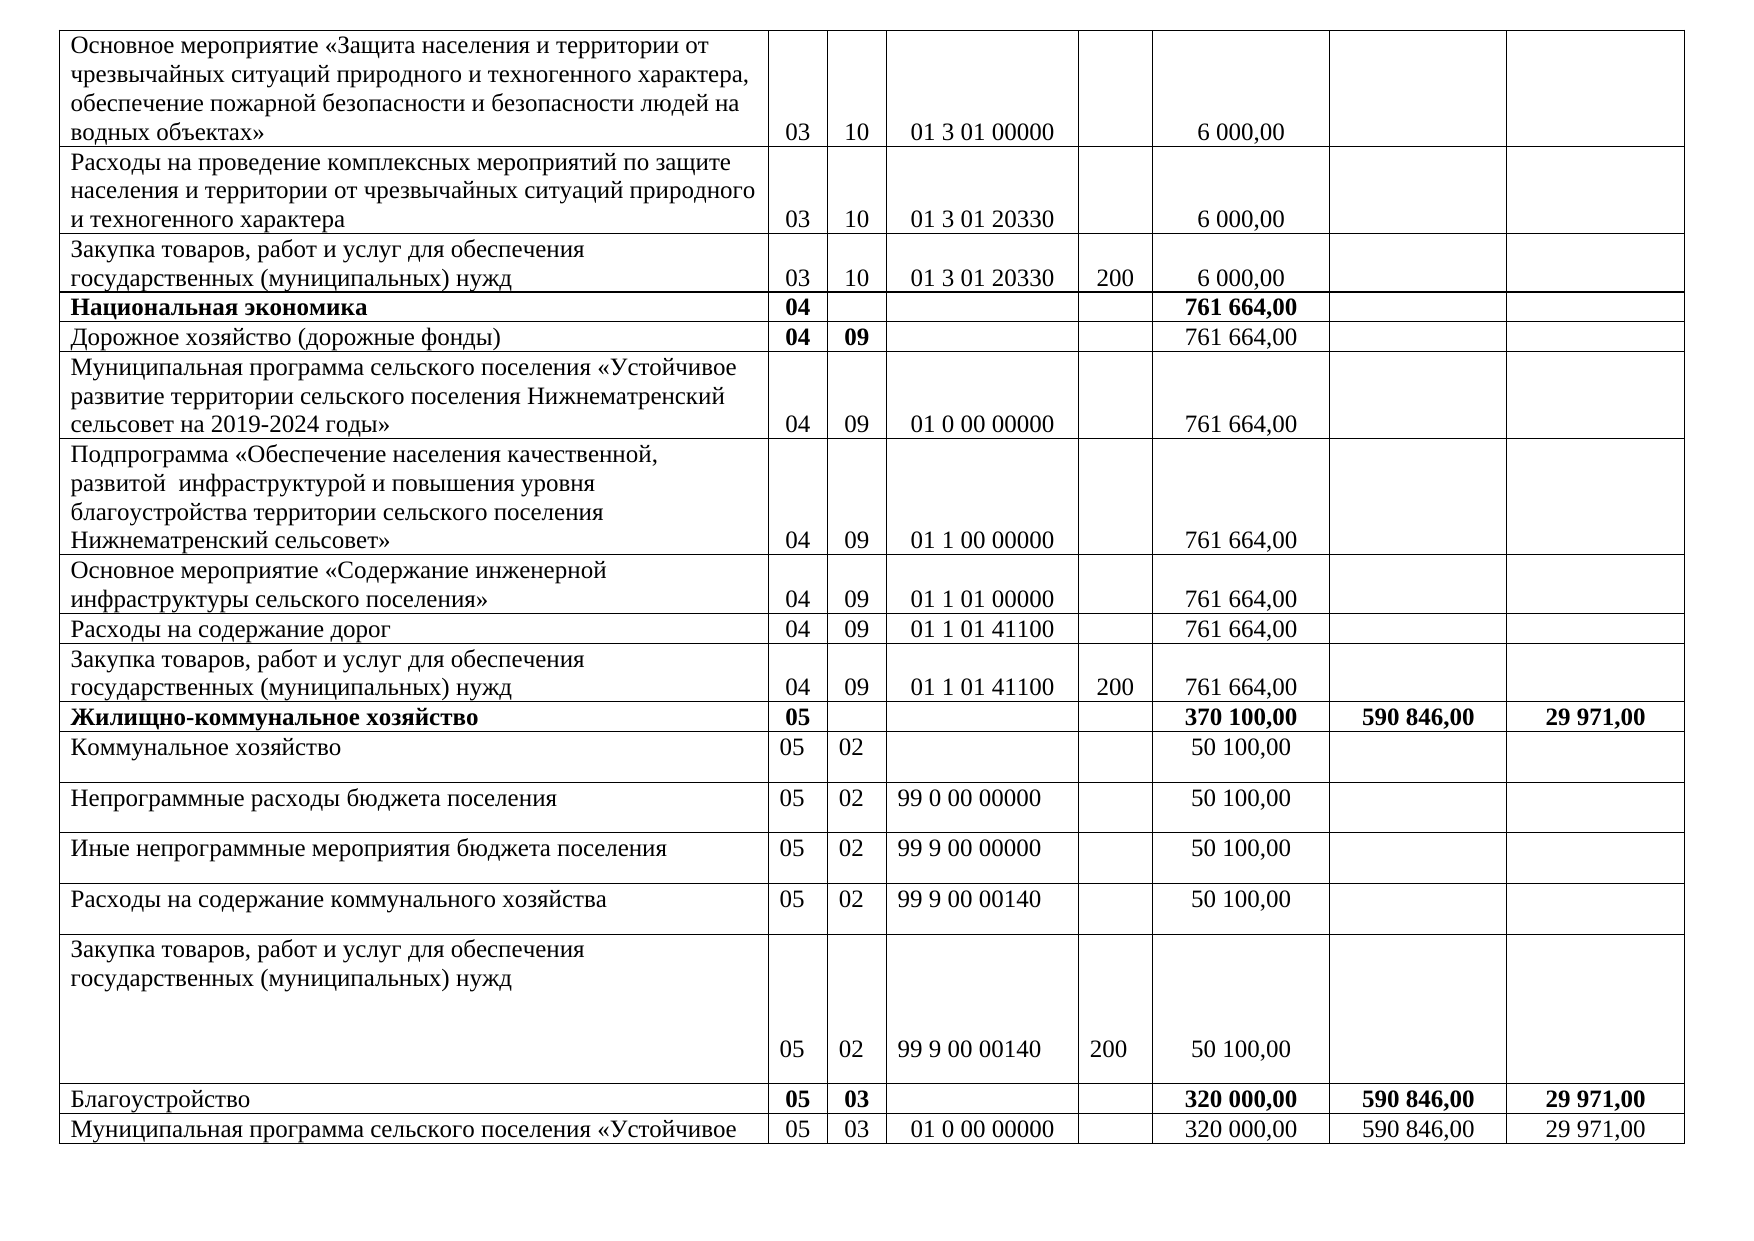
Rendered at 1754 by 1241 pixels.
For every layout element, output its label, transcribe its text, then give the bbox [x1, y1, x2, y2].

table_cell Коммунальное хозяйство [60, 732, 768, 782]
table_cell [1330, 322, 1506, 351]
table_cell 03 [769, 31, 827, 146]
table_cell 05 [769, 783, 827, 832]
table_cell [828, 702, 886, 731]
table_cell 03 [769, 147, 827, 233]
table_cell 29 971,00 [1507, 1084, 1684, 1113]
table_cell [1330, 732, 1506, 782]
table_cell 320 000,00 [1153, 1114, 1329, 1143]
table_cell [1507, 833, 1684, 883]
table_cell 01 0 00 00000 [887, 352, 1078, 438]
table_cell Национальная экономика [60, 293, 768, 321]
table_cell 01 1 01 41100 [887, 614, 1078, 643]
table_cell [1079, 884, 1152, 933]
table_cell [1330, 352, 1506, 438]
table_cell Благоустройство [60, 1084, 768, 1113]
table_cell 02 [828, 935, 886, 1083]
table_cell 50 100,00 [1153, 935, 1329, 1083]
table_cell [1330, 644, 1506, 701]
table_cell 05 [769, 884, 827, 933]
table_cell 02 [828, 783, 886, 832]
table_cell 6 000,00 [1153, 31, 1329, 146]
table_cell 29 971,00 [1507, 1114, 1684, 1143]
table_cell Расходы на проведение комплексных мероприятий по защите населения и территории от чрезвычайных ситуаций природного и техногенного характера [60, 147, 768, 233]
table_cell [1507, 783, 1684, 832]
table_cell [1330, 234, 1506, 291]
table_cell 04 [769, 644, 827, 701]
table_cell Подпрограмма «Обеспечение населения качественной, развитой инфраструктурой и повышения уровня благоустройства территории сельского поселения Нижнематренский сельсовет» [60, 439, 768, 554]
table_cell Закупка товаров, работ и услуг для обеспечения государственных (муниципальных) нужд [60, 935, 768, 1083]
table_cell [1507, 234, 1684, 291]
table_cell 99 9 00 00140 [887, 935, 1078, 1083]
table_cell 01 3 01 20330 [887, 147, 1078, 233]
table_cell [1507, 31, 1684, 146]
table_cell 04 [769, 555, 827, 613]
table_cell [1079, 147, 1152, 233]
table_cell 761 664,00 [1153, 352, 1329, 438]
table_cell 50 100,00 [1153, 732, 1329, 782]
table_cell Дорожное хозяйство (дорожные фонды) [60, 322, 768, 351]
table_cell [1079, 702, 1152, 731]
table_cell [1507, 147, 1684, 233]
table_cell 10 [828, 31, 886, 146]
table_cell 50 100,00 [1153, 783, 1329, 832]
table_cell 04 [769, 293, 827, 321]
table_cell [1079, 293, 1152, 321]
table_cell 29 971,00 [1507, 702, 1684, 731]
table_cell [1330, 555, 1506, 613]
table_cell [1330, 783, 1506, 832]
table_cell 761 664,00 [1153, 322, 1329, 351]
table_cell 590 846,00 [1330, 702, 1506, 731]
table_cell 03 [828, 1084, 886, 1113]
table_cell 05 [769, 833, 827, 883]
table_cell [887, 322, 1078, 351]
table_cell Закупка товаров, работ и услуг для обеспечения государственных (муниципальных) нужд [60, 234, 768, 291]
table_cell 761 664,00 [1153, 293, 1329, 321]
table_cell [1079, 352, 1152, 438]
table_cell 03 [769, 234, 827, 291]
table_cell Иные непрограммные мероприятия бюджета поселения [60, 833, 768, 883]
table_cell 370 100,00 [1153, 702, 1329, 731]
table_cell 320 000,00 [1153, 1084, 1329, 1113]
table_cell [1507, 439, 1684, 554]
table_cell 10 [828, 147, 886, 233]
table_cell [1507, 555, 1684, 613]
table_cell [1330, 147, 1506, 233]
table_cell 200 [1079, 234, 1152, 291]
table_cell Закупка товаров, работ и услуг для обеспечения государственных (муниципальных) нужд [60, 644, 768, 701]
table_cell 01 1 01 41100 [887, 644, 1078, 701]
table_cell 09 [828, 644, 886, 701]
table_cell [1330, 293, 1506, 321]
table_cell [887, 1084, 1078, 1113]
table_cell 05 [769, 935, 827, 1083]
table_cell 05 [769, 702, 827, 731]
table_cell 6 000,00 [1153, 147, 1329, 233]
table_cell [1330, 31, 1506, 146]
table_cell 01 1 01 00000 [887, 555, 1078, 613]
table_cell 99 9 00 00000 [887, 833, 1078, 883]
table_cell [828, 293, 886, 321]
table_cell [1079, 732, 1152, 782]
table_cell 02 [828, 884, 886, 933]
table_cell 590 846,00 [1330, 1114, 1506, 1143]
table_cell 50 100,00 [1153, 833, 1329, 883]
table_cell 200 [1079, 935, 1152, 1083]
table_cell [1507, 352, 1684, 438]
table_cell 761 664,00 [1153, 439, 1329, 554]
table_cell [1079, 833, 1152, 883]
table_cell Жилищно-коммунальное хозяйство [60, 702, 768, 731]
table_cell [1079, 439, 1152, 554]
table_cell 09 [828, 322, 886, 351]
table_cell Муниципальная программа сельского поселения «Устойчивое развитие территории сельского поселения Нижнематренский сельсовет на 2019-2024 годы» [60, 352, 768, 438]
table_cell 99 9 00 00140 [887, 884, 1078, 933]
table_cell 04 [769, 614, 827, 643]
table_cell [1079, 783, 1152, 832]
table_cell [1079, 555, 1152, 613]
table_cell [887, 702, 1078, 731]
table_cell [1507, 614, 1684, 643]
table_cell [1330, 935, 1506, 1083]
table_cell 04 [769, 439, 827, 554]
table_cell [1330, 614, 1506, 643]
table_cell 09 [828, 555, 886, 613]
table_cell 01 1 00 00000 [887, 439, 1078, 554]
table_cell 01 3 01 00000 [887, 31, 1078, 146]
table_cell 761 664,00 [1153, 555, 1329, 613]
table_cell 02 [828, 833, 886, 883]
table_cell 590 846,00 [1330, 1084, 1506, 1113]
table_cell 09 [828, 439, 886, 554]
table_cell Расходы на содержание коммунального хозяйства [60, 884, 768, 933]
table_cell 761 664,00 [1153, 644, 1329, 701]
table_cell 99 0 00 00000 [887, 783, 1078, 832]
table_cell 04 [769, 352, 827, 438]
table_cell 09 [828, 614, 886, 643]
table_cell 10 [828, 234, 886, 291]
table_cell Основное мероприятие «Защита населения и территории от чрезвычайных ситуаций природного и техногенного характера, обеспечение пожарной безопасности и безопасности людей на водных объектах» [60, 31, 768, 146]
table_cell 761 664,00 [1153, 614, 1329, 643]
table_cell [1330, 884, 1506, 933]
table_cell [887, 732, 1078, 782]
table_cell 05 [769, 1084, 827, 1113]
table_cell 05 [769, 1114, 827, 1143]
table_cell 6 000,00 [1153, 234, 1329, 291]
table_cell 04 [769, 322, 827, 351]
table_cell Расходы на содержание дорог [60, 614, 768, 643]
table_cell 50 100,00 [1153, 884, 1329, 933]
table_cell Основное мероприятие «Содержание инженерной инфраструктуры сельского поселения» [60, 555, 768, 613]
table_cell [1507, 732, 1684, 782]
table_cell [887, 293, 1078, 321]
table_cell 01 3 01 20330 [887, 234, 1078, 291]
table_cell [1507, 293, 1684, 321]
table_cell [1079, 1114, 1152, 1143]
table_cell [1079, 1084, 1152, 1113]
table_cell [1079, 31, 1152, 146]
table_cell 05 [769, 732, 827, 782]
table_cell [1507, 884, 1684, 933]
table_cell 200 [1079, 644, 1152, 701]
table_cell [1330, 439, 1506, 554]
table_cell 02 [828, 732, 886, 782]
table_cell [1330, 833, 1506, 883]
table_cell [1507, 644, 1684, 701]
table_cell [1079, 614, 1152, 643]
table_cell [60, 1114, 768, 1143]
table_cell [1507, 935, 1684, 1083]
table_cell 01 0 00 00000 [887, 1114, 1078, 1143]
table_cell Непрограммные расходы бюджета поселения [60, 783, 768, 832]
table_cell [1507, 322, 1684, 351]
table_cell 09 [828, 352, 886, 438]
table_cell [1079, 322, 1152, 351]
table_cell 03 [828, 1114, 886, 1143]
